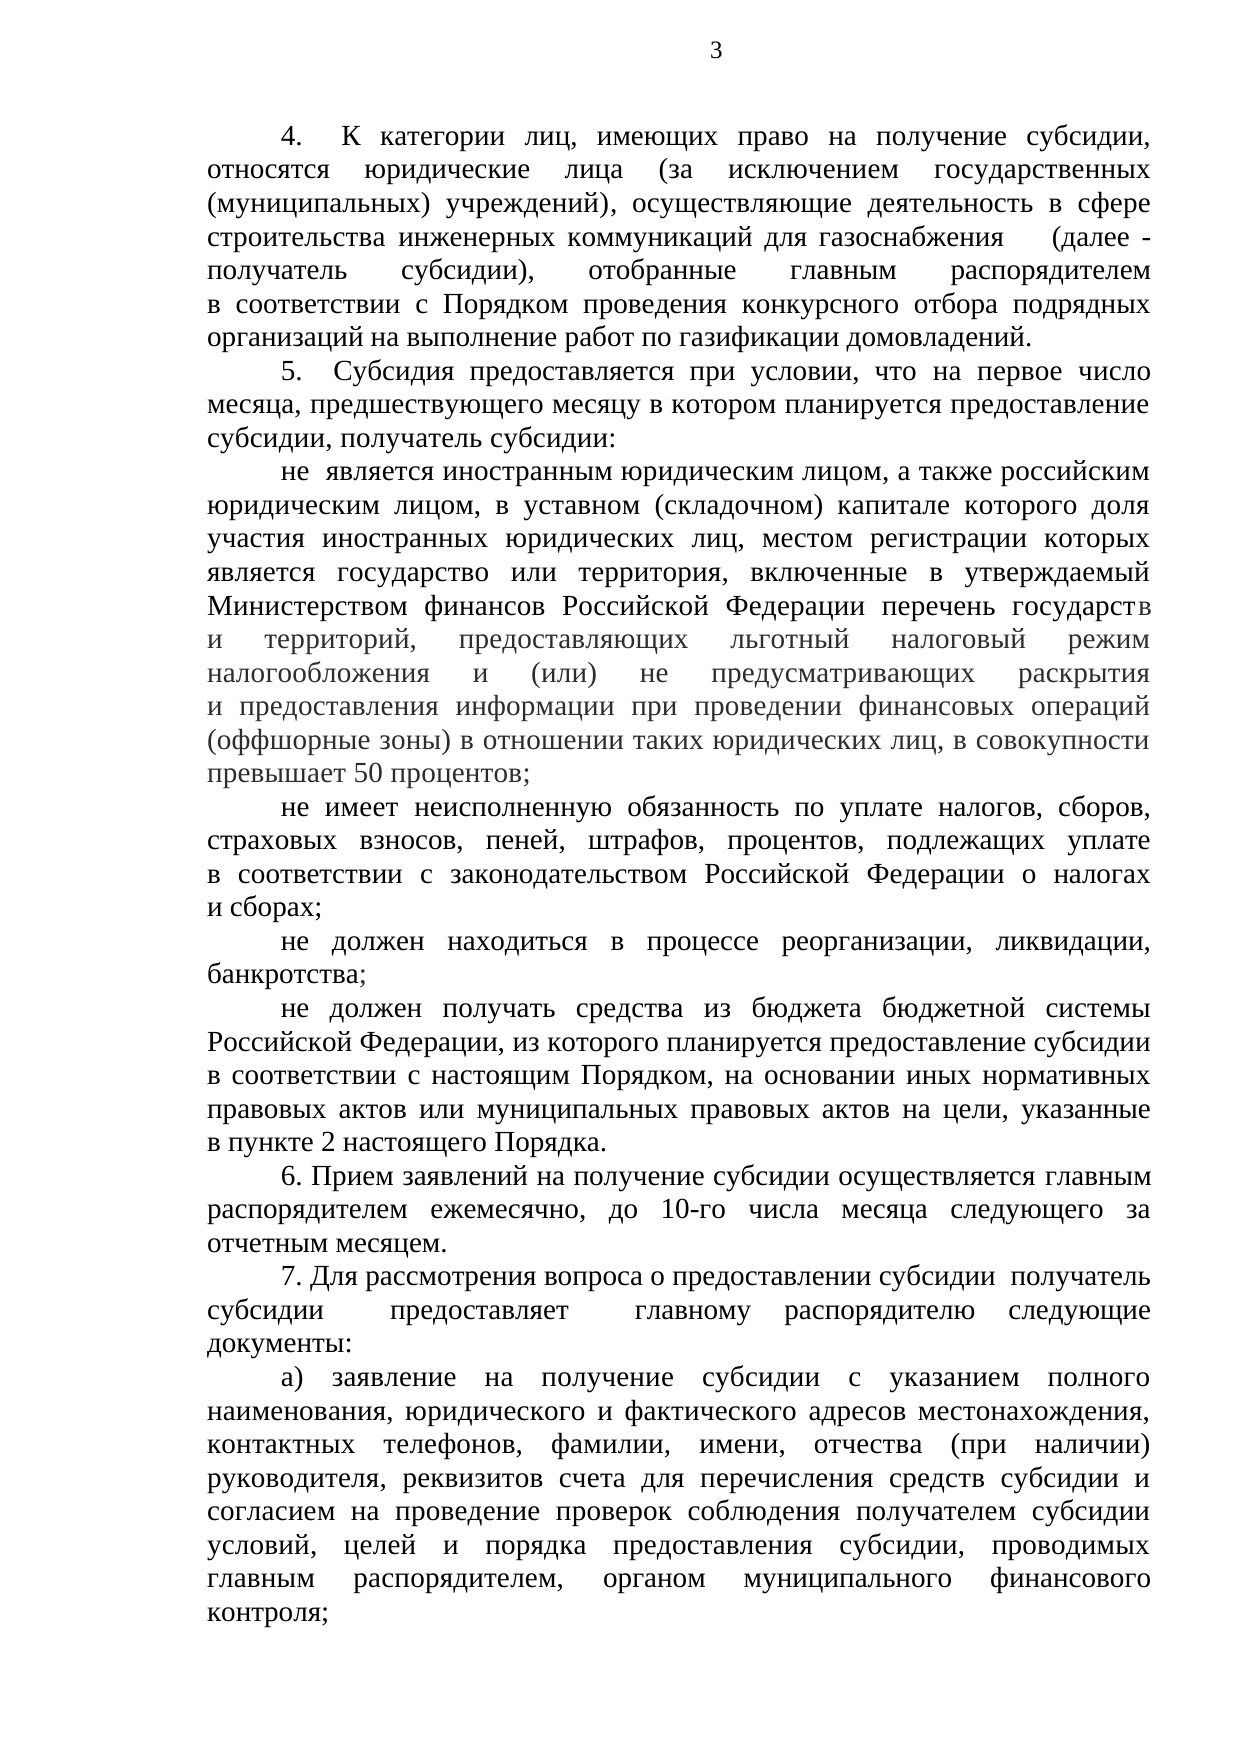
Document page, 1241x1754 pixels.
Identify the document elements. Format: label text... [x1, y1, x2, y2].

text а) заявление на получение субсидии с указанием полного наименования, юридического и фактического адресов местонахождения, контактных телефонов, фамилии, имени, отчества (при наличии) руководителя, реквизитов счета для перечисления средств субсидии и согласием на проведение проверок соблюдения получателем субсидии условий, целей и порядка предоставления субсидии, проводимых главным распорядителем, органом муниципального финансового контроля; [207, 1359, 1152, 1627]
text не должен находиться в процессе реорганизации, ликвидации, банкротства; [207, 923, 1152, 990]
text не имеет неисполненную обязанность по уплате налогов, сборов, страховых взносов, пеней, штрафов, процентов, подлежащих уплате в соответствии с законодательством Российской Федерации о налогах и сборах; [207, 789, 1152, 823]
text 6. Прием заявлений на получение субсидии осуществляется главным распорядителем ежемесячно, до 10-го числа месяца следующего за отчетным месяцем. [207, 1158, 1152, 1258]
text 7. Для рассмотрения вопроса о предоставлении субсидии получатель субсидии предоставляет главному распорядителю следующие документы: [207, 1258, 1152, 1359]
text 5. Субсидия предоставляется при условии, что на первое число месяца, предшествующего месяцу в котором планируется предоставление субсидии, получатель субсидии: [207, 353, 1152, 453]
text не является иностранным юридическим лицом, а также российским юридическим лицом, в уставном (складочном) капитале которого доля участия иностранных юридических лиц, местом регистрации которых является государство или территория, включенные в утверждаемый Министерством финансов Российской Федерации перечень государств и территорий, предоставляющих льготный налоговый режим налогообложения и (или) не предусматривающих раскрытия и предоставления информации при проведении финансовых операций (оффшорные зоны) в отношении таких юридических лиц, в совокупности превышает 50 процентов; [207, 453, 1152, 789]
text 4. К категории лиц, имеющих право на получение субсидии, относятся юридические лица (за исключением государственных (муниципальных) учреждений), осуществляющие деятельность в сфере строительства инженерных коммуникаций для газоснабжения (далее - получатель субсидии), отобранные главным распорядителем в соответствии с Порядком проведения конкурсного отбора подрядных организаций на выполнение работ по газификации домовладений. [207, 118, 1152, 353]
text не должен получать средства из бюджета бюджетной системы Российской Федерации, из которого планируется предоставление субсидии в соответствии с настоящим Порядком, на основании иных нормативных правовых актов или муниципальных правовых актов на цели, указанные в пункте 2 настоящего Порядка. [207, 990, 1152, 1158]
text не имеет неисполненную обязанность по уплате налогов, сборов, страховых взносов, пеней, штрафов, процентов, подлежащих уплате в соответствии с законодательством Российской Федерации о налогах и сборах; [207, 889, 1152, 923]
